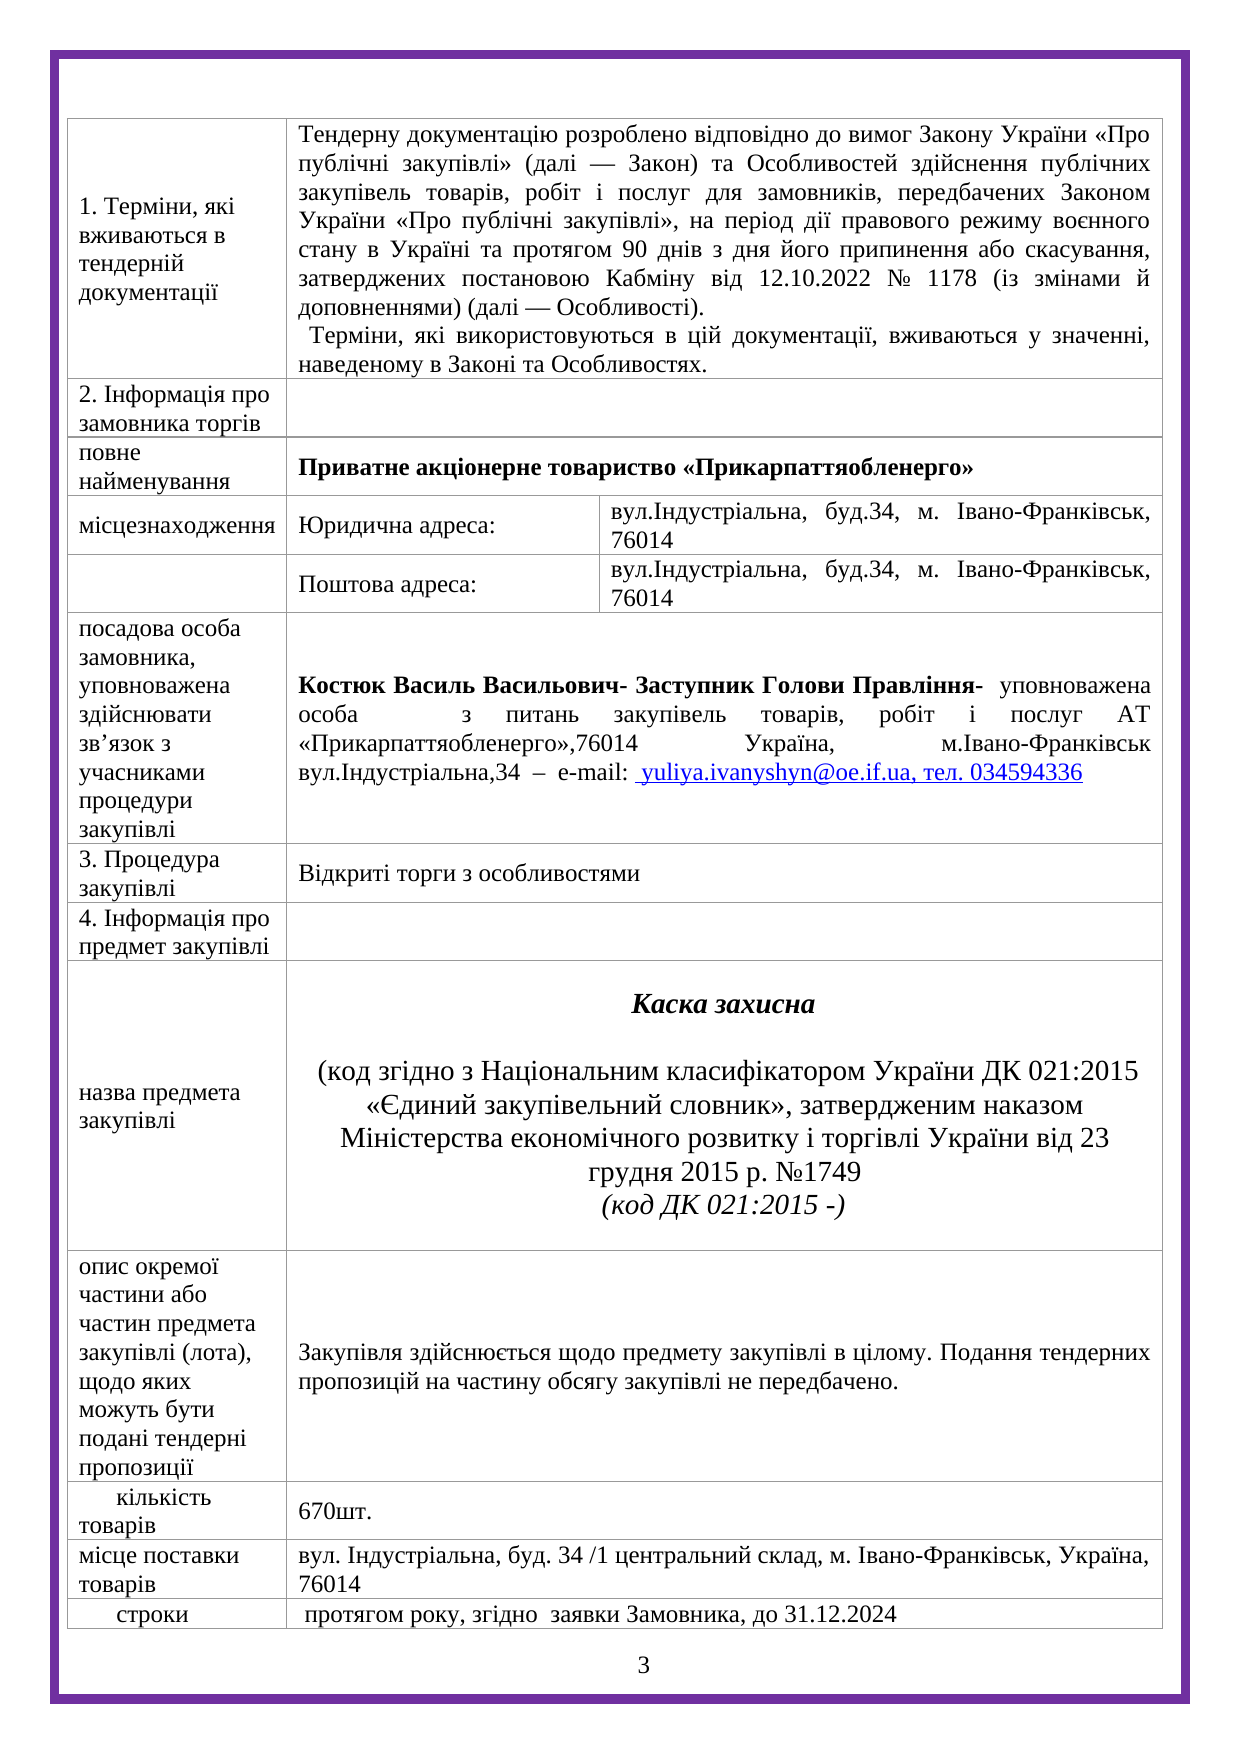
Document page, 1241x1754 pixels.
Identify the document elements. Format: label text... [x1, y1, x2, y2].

table_cell Каска захисна (код згідно з Національним класифікатором України ДК 021:2015 «Єдиний закупівельний словник», затвердженим наказом Міністерства економічного розвитку і торгівлі України від 23 грудня 2015 р. №1749 (код ДК 021:2015 -) [287, 961, 1162, 1250]
table_cell [287, 379, 1162, 436]
table_cell Поштова адреса: [287, 555, 599, 612]
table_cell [287, 1599, 1162, 1628]
table_cell місцезнаходження [68, 496, 286, 553]
table_cell кількість товарів [68, 1482, 286, 1539]
table_cell посадова особа замовника, уповноважена здійснювати зв’язок з учасниками процедури закупівлі [68, 613, 286, 843]
table_cell Відкриті торги з особливостями [287, 844, 1162, 902]
table_cell назва предмета закупівлі [68, 961, 286, 1250]
table_cell 2. Інформація про замовника торгів [68, 379, 286, 436]
table_cell вул.Індустріальна, буд.34, м. Івано-Франківськ, 76014 [600, 496, 1162, 553]
table_cell [68, 555, 286, 612]
table_cell Закупівля здійснюється щодо предмету закупівлі в цілому. Подання тендерних пропозицій на частину обсягу закупівлі не передбачено. [287, 1251, 1162, 1481]
table_cell Тендерну документацію розроблено відповідно до вимог Закону України «Про публічні закупівлі» (далі — Закон) та Особливостей здійснення публічних закупівель товарів, робіт і послуг для замовників, передбачених Законом України «Про публічні закупівлі», на період дії правового режиму воєнного стану в Україні та протягом 90 днів з дня його припинення або скасування, затверджених постановою Кабміну від 12.10.2022 № 1178 (із змінами й доповненнями) (далі — Особливості). Терміни, які використовуються в цій документації, вживаються у значенні, наведеному в Законі та Особливостях. [287, 119, 1162, 378]
table_cell повне найменування [68, 438, 286, 495]
table_cell Костюк Василь Васильович- Заступник Голови Правління- уповноважена особа з питань закупівель товарів, робіт і послуг АТ «Прикарпаттяобленерго»,76014 Україна, м.Івано-Франківськ вул.Індустріальна,34 – e-mail: , тел. 034594336 [287, 613, 1162, 843]
table_cell Юридична адреса: [287, 496, 599, 553]
table_cell 4. Інформація про предмет закупівлі [68, 903, 286, 960]
table_cell [287, 903, 1162, 960]
table_cell Приватне акціонерне товариство «Прикарпаттяобленерго» [287, 438, 1162, 495]
table_cell вул.Індустріальна, буд.34, м. Івано-Франківськ, 76014 [600, 555, 1162, 612]
table_cell місце поставки товарів [68, 1540, 286, 1598]
table_cell вул. Індустріальна, буд. 34 /1 центральний склад, м. Івано-Франківськ, Україна, 76014 [287, 1540, 1162, 1598]
table_cell 670шт. [287, 1482, 1162, 1539]
table_cell опис окремої частини або частин предмета закупівлі (лота), щодо яких можуть бути подані тендерні пропозиції [68, 1251, 286, 1481]
table_cell 3. Процедура закупівлі [68, 844, 286, 902]
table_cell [68, 1599, 286, 1628]
table_cell 1. Терміни, які вживаються в тендерній документації [68, 119, 286, 378]
